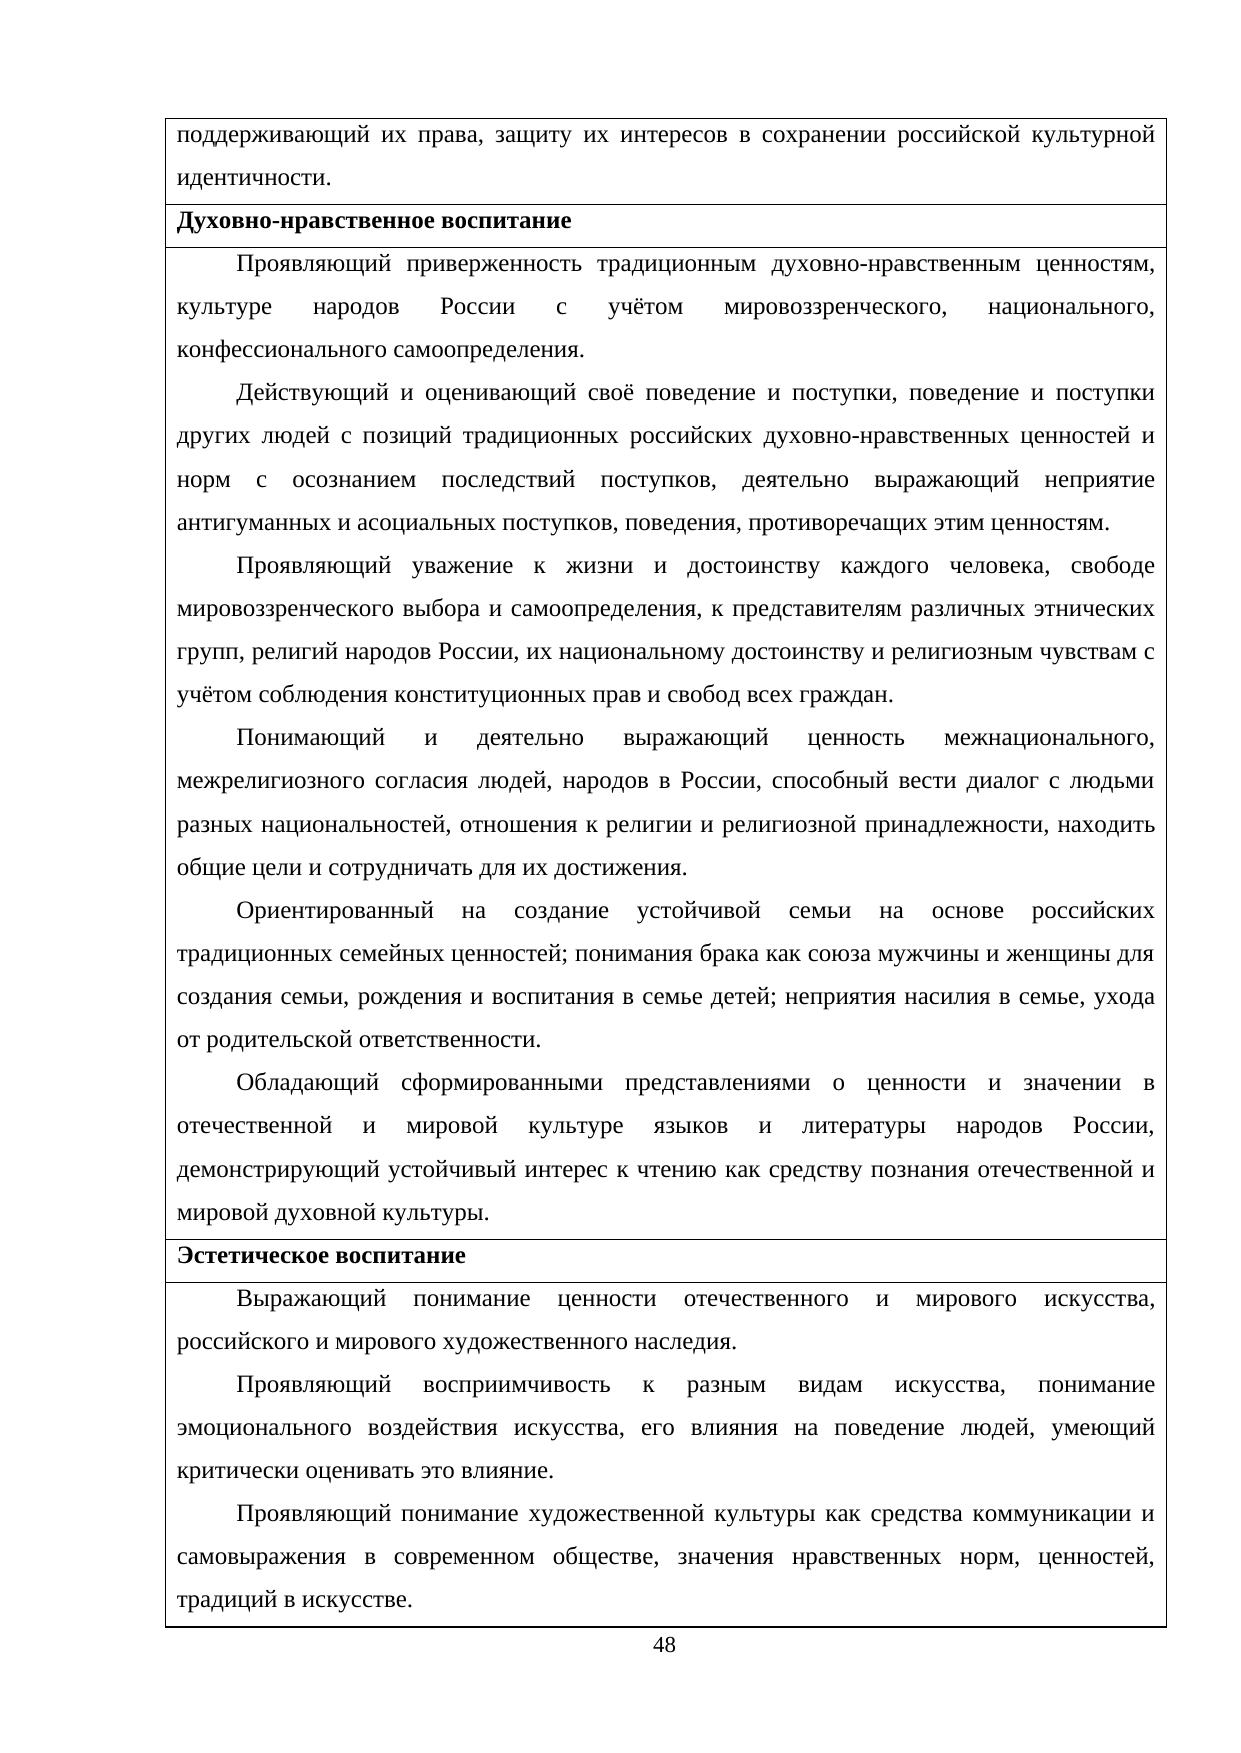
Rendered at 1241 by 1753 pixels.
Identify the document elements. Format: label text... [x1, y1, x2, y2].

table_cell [166, 119, 1166, 204]
table_cell Духовно-нравственное воспитание [166, 205, 1166, 247]
table_cell Проявляющий приверженность традиционным духовно-нравственным ценностям, культуре народов России с учётом мировоззренческого, национального, конфессионального самоопределения. Действующий и оценивающий своё поведение и поступки, поведение и поступки других людей с позиций традиционных российских духовно-нравственных ценностей и норм с осознанием последствий поступков, деятельно выражающий неприятие антигуманных и асоциальных поступков, поведения, противоречащих этим ценностям. Проявляющий уважение к жизни и достоинству каждого человека, свободе мировоззренческого выбора и самоопределения, к представителям различных этнических групп, религий народов России, их национальному достоинству и религиозным чувствам с учётом соблюдения конституционных прав и свобод всех граждан. Понимающий и деятельно выражающий ценность межнационального, межрелигиозного согласия людей, народов в России, способный вести диалог с людьми разных национальностей, отношения к религии и религиозной принадлежности, находить общие цели и сотрудничать для их достижения. Ориентированный на создание устойчивой семьи на основе российских традиционных семейных ценностей; понимания брака как союза мужчины и женщины для создания семьи, рождения и воспитания в семье детей; неприятия насилия в семье, ухода от родительской ответственности. Обладающий сформированными представлениями о ценности и значении в отечественной и мировой культуре языков и литературы народов России, демонстрирующий устойчивый интерес к чтению как средству познания отечественной и мировой духовной культуры. [166, 248, 1166, 1239]
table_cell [166, 1283, 1166, 1626]
table_cell Эстетическое воспитание [166, 1240, 1166, 1282]
